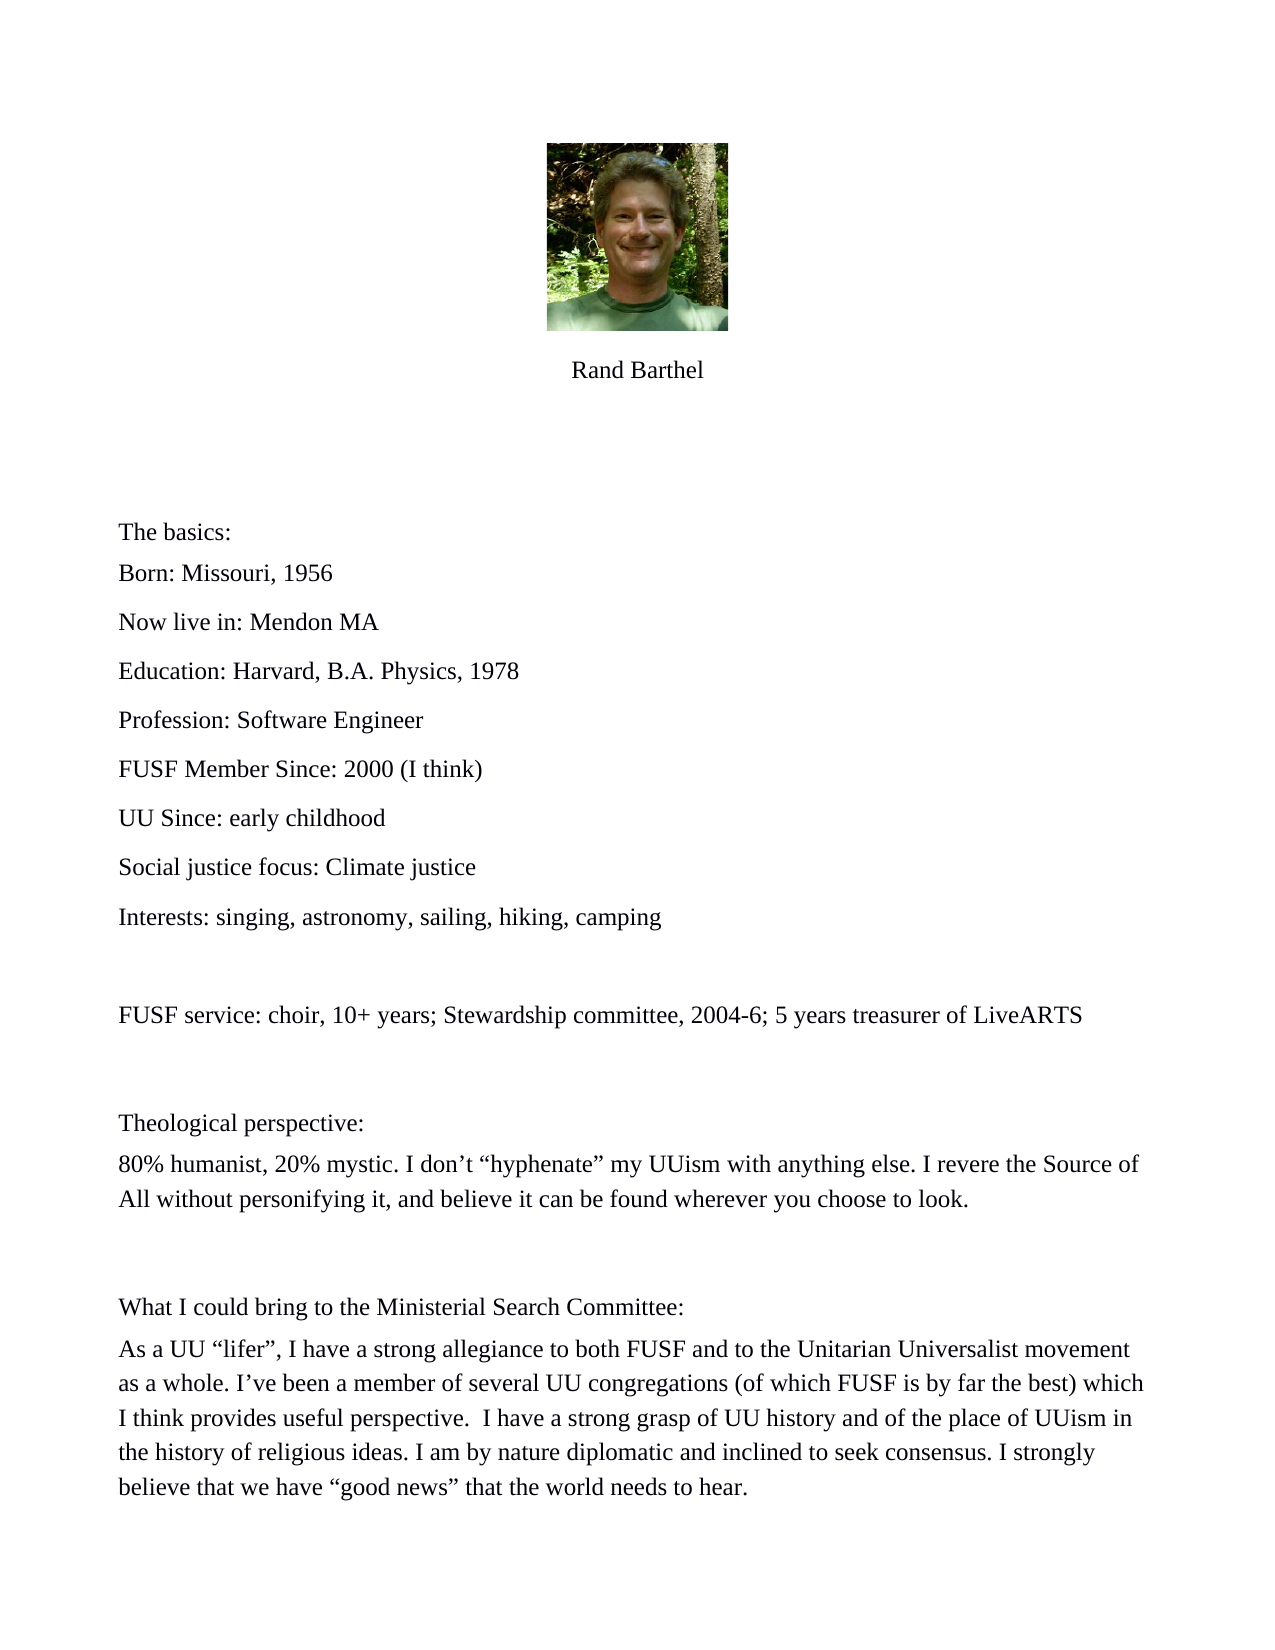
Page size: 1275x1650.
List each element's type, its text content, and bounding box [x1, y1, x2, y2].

text Interests: singing, astronomy, sailing, hiking, camping [118, 902, 1157, 930]
text Profession: Software Engineer [118, 705, 1157, 734]
subtitle What I could bring to the Ministerial Search Committee: [118, 1292, 1157, 1321]
text Born: Missouri, 1956 [118, 558, 1157, 587]
picture [546, 143, 729, 331]
subtitle Theological perspective: [118, 1108, 1157, 1137]
text As a UU “lifer”, I have a strong allegiance to both FUSF and to the Unitarian Universalist movement as a whole. I’ve been a member of several UU congregations (of which FUSF is by far the best) which I think provides useful perspective. I have a strong grasp of UU history and of the place of UUism in the history of religious ideas. I am by nature diplomatic and inclined to seek consensus. I strongly believe that we have “good news” that the world needs to hear. [118, 1334, 1157, 1500]
text Education: Harvard, B.A. Physics, 1978 [118, 656, 1157, 685]
subtitle Rand Barthel [118, 356, 1157, 384]
text FUSF Member Since: 2000 (I think) [118, 754, 1157, 783]
text 80% humanist, 20% mystic. I don’t “hyphenate” my UUism with anything else. I revere the Source of All without personifying it, and believe it can be found wherever you choose to look. [118, 1149, 1157, 1213]
subtitle The basics: [118, 517, 1157, 546]
text UU Since: early childhood [118, 803, 1157, 832]
text FUSF service: choir, 10+ years; Stewardship committee, 2004-6; 5 years treasurer of LiveARTS [118, 1000, 1157, 1028]
text Now live in: Mendon MA [118, 607, 1157, 636]
text Social justice focus: Climate justice [118, 852, 1157, 881]
